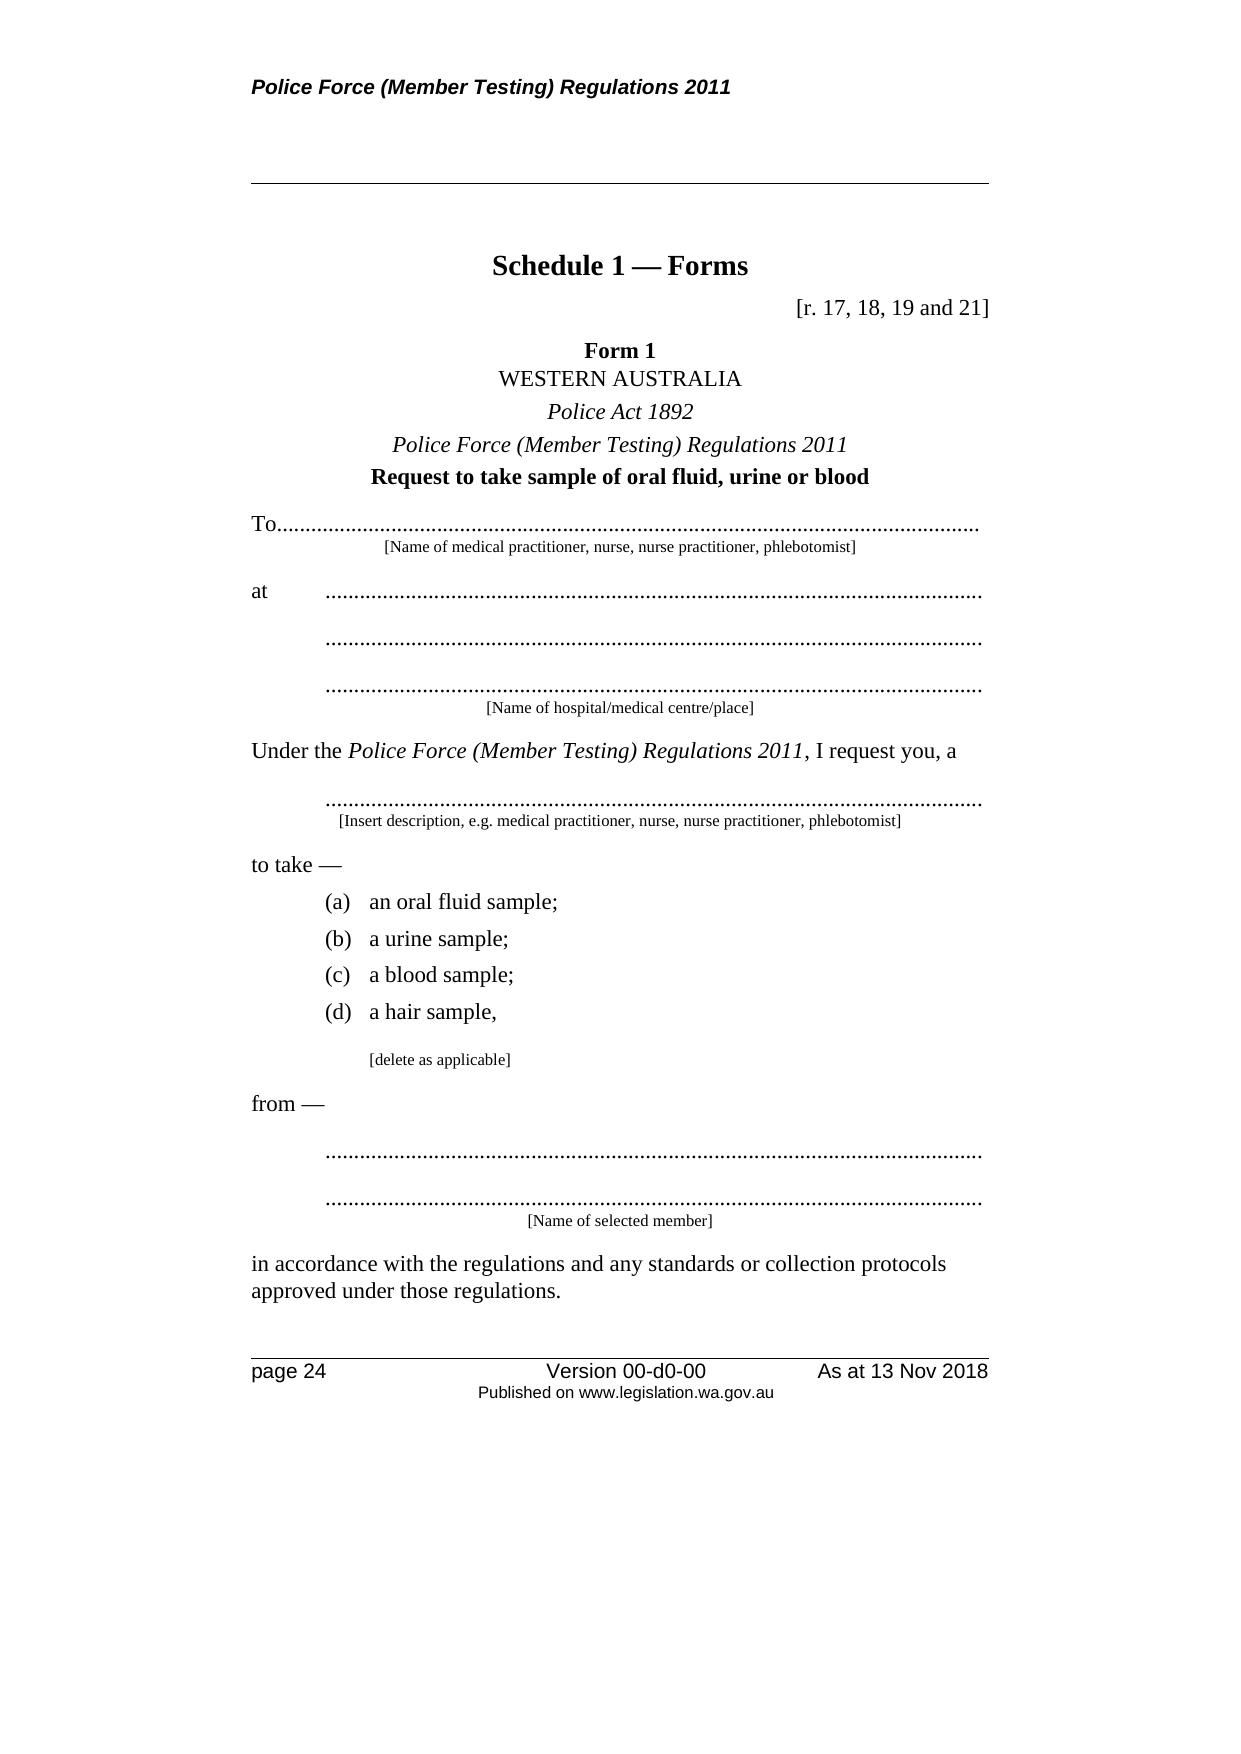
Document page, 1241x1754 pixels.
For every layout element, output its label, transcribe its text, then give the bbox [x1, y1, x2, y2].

text at ................................................................................................................... [251, 577, 989, 603]
text (a) an oral fluid sample; [325, 888, 989, 914]
text to take — [251, 851, 989, 877]
text ................................................................................................................... [251, 785, 989, 811]
subtitle Police Force (Member Testing) Regulations 2011 [251, 431, 989, 457]
text in accordance with the regulations and any standards or collection protocols approved under those regulations. [251, 1250, 989, 1303]
text (c) a blood sample; [325, 961, 989, 988]
text ................................................................................................................... [251, 671, 989, 698]
text ................................................................................................................... [251, 624, 989, 650]
text Under the Police Force (Member Testing) Regulations 2011, I request you, a [251, 738, 989, 764]
text ................................................................................................................... [251, 1184, 989, 1210]
text (b) a urine sample; [325, 925, 989, 951]
text from — [251, 1089, 989, 1116]
subtitle Police Act 1892 [251, 398, 989, 424]
text [Name of medical practitioner, nurse, nurse practitioner, phlebotomist] [251, 537, 989, 556]
text [delete as applicable] [325, 1049, 989, 1069]
subtitle Form 1 [251, 337, 989, 363]
text (d) a hair sample, [325, 998, 989, 1024]
text To........................................................................................................................... [251, 511, 989, 537]
text [r. 17, 18, 19 and 21] [251, 294, 989, 320]
subtitle Request to take sample of oral fluid, urine or blood [251, 463, 989, 490]
text ................................................................................................................... [251, 1137, 989, 1163]
subtitle Schedule 1 — Forms [251, 248, 989, 282]
text [Name of selected member] [251, 1210, 989, 1229]
text [Name of hospital/medical centre/place] [251, 698, 989, 717]
text [Insert description, e.g. medical practitioner, nurse, nurse practitioner, phlebotomist] [251, 811, 989, 830]
